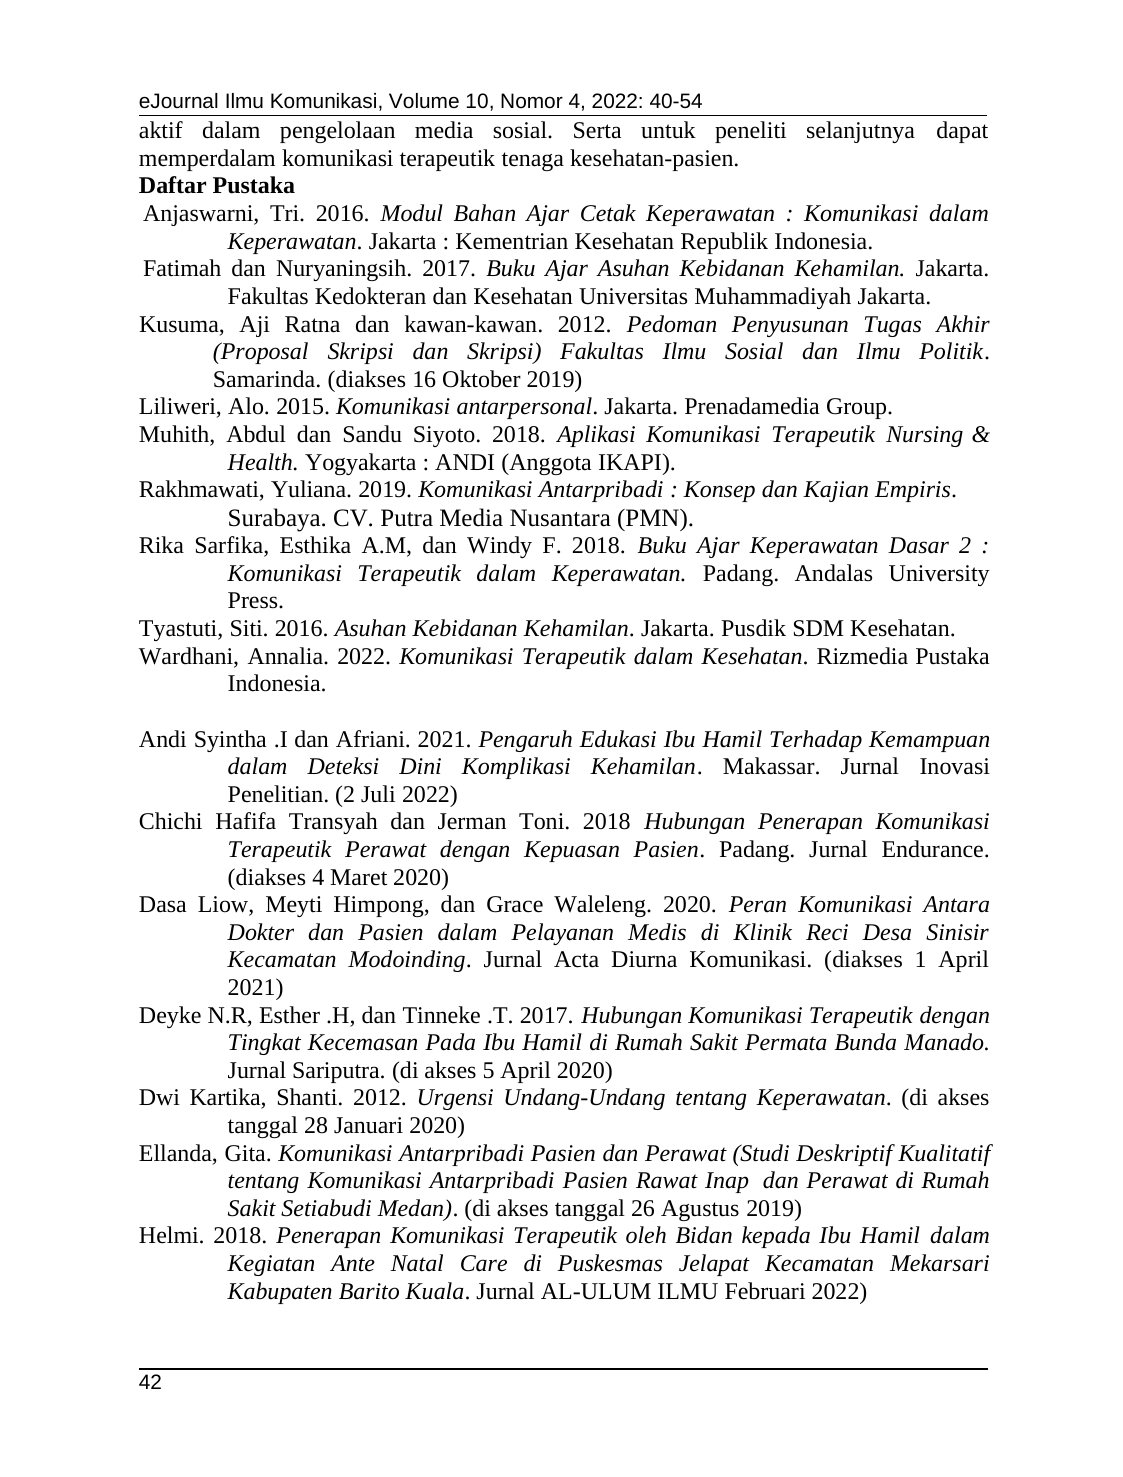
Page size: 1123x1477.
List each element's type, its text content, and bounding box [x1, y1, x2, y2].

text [139, 116, 988, 171]
text Rika Sarfika, Esthika A.M, dan Windy F. 2018. Buku Ajar Keperawatan Dasar 2 : Komunikasi Terapeutik dalam Keperawatan. Padang. Andalas University Press. [139, 531, 990, 614]
text Dwi Kartika, Shanti. 2012. Urgensi Undang-Undang tentang Keperawatan. (di akses tanggal 28 Januari 2020) [139, 1083, 990, 1139]
text Fatimah dan Nuryaningsih. 2017. Buku Ajar Asuhan Kebidanan Kehamilan. Jakarta. Fakultas Kedokteran dan Kesehatan Universitas Muhammadiyah Jakarta. [143, 254, 990, 309]
text Rakhmawati, Yuliana. 2019. Komunikasi Antarpribadi : Konsep dan Kajian Empiris. [139, 475, 990, 503]
text Andi Syintha .I dan Afriani. 2021. Pengaruh Edukasi Ibu Hamil Terhadap Kemampuan dalam Deteksi Dini Komplikasi Kehamilan. Makassar. Jurnal Inovasi Penelitian. (2 Juli 2022) [139, 724, 990, 807]
text Muhith, Abdul dan Sandu Siyoto. 2018. Aplikasi Komunikasi Terapeutik Nursing & Health. Yogyakarta : ANDI (Anggota IKAPI). [139, 420, 990, 475]
text Helmi. 2018. Penerapan Komunikasi Terapeutik oleh Bidan kepada Ibu Hamil dalam Kegiatan Ante Natal Care di Puskesmas Jelapat Kecamatan Mekarsari Kabupaten Barito Kuala. Jurnal AL-ULUM ILMU Februari 2022) [139, 1221, 990, 1304]
text Deyke N.R, Esther .H, dan Tinneke .T. 2017. Hubungan Komunikasi Terapeutik dengan Tingkat Kecemasan Pada Ibu Hamil di Rumah Sakit Permata Bunda Manado. Jurnal Sariputra. (di akses 5 April 2020) [139, 1001, 990, 1083]
text Liliweri, Alo. 2015. Komunikasi antarpersonal. Jakarta. Prenadamedia Group. [139, 392, 990, 420]
text Wardhani, Annalia. 2022. Komunikasi Terapeutik dalam Kesehatan. Rizmedia Pustaka Indonesia. [139, 642, 990, 697]
text Ellanda, Gita. Komunikasi Antarpribadi Pasien dan Perawat (Studi Deskriptif Kualitatif tentang Komunikasi Antarpribadi Pasien Rawat Inap dan Perawat di Rumah Sakit Setiabudi Medan). (di akses tanggal 26 Agustus 2019) [139, 1139, 990, 1221]
text Daftar Pustaka [139, 171, 988, 199]
text Chichi Hafifa Transyah dan Jerman Toni. 2018 Hubungan Penerapan Komunikasi Terapeutik Perawat dengan Kepuasan Pasien. Padang. Jurnal Endurance. (diakses 4 Maret 2020) [139, 807, 990, 890]
text Dasa Liow, Meyti Himpong, dan Grace Waleleng. 2020. Peran Komunikasi Antara Dokter dan Pasien dalam Pelayanan Medis di Klinik Reci Desa Sinisir Kecamatan Modoinding. Jurnal Acta Diurna Komunikasi. (diakses 1 April 2021) [139, 890, 990, 1001]
text Anjaswarni, Tri. 2016. Modul Bahan Ajar Cetak Keperawatan : Komunikasi dalam Keperawatan. Jakarta : Kementrian Kesehatan Republik Indonesia. [143, 199, 990, 254]
text Kusuma, Aji Ratna dan kawan-kawan. 2012. Pedoman Penyusunan Tugas Akhir (Proposal Skripsi dan Skripsi) Fakultas Ilmu Sosial dan Ilmu Politik. Samarinda. (diakses 16 Oktober 2019) [139, 309, 990, 392]
text Tyastuti, Siti. 2016. Asuhan Kebidanan Kehamilan. Jakarta. Pusdik SDM Kesehatan. [139, 614, 990, 642]
text Surabaya. CV. Putra Media Nusantara (PMN). [139, 503, 990, 531]
